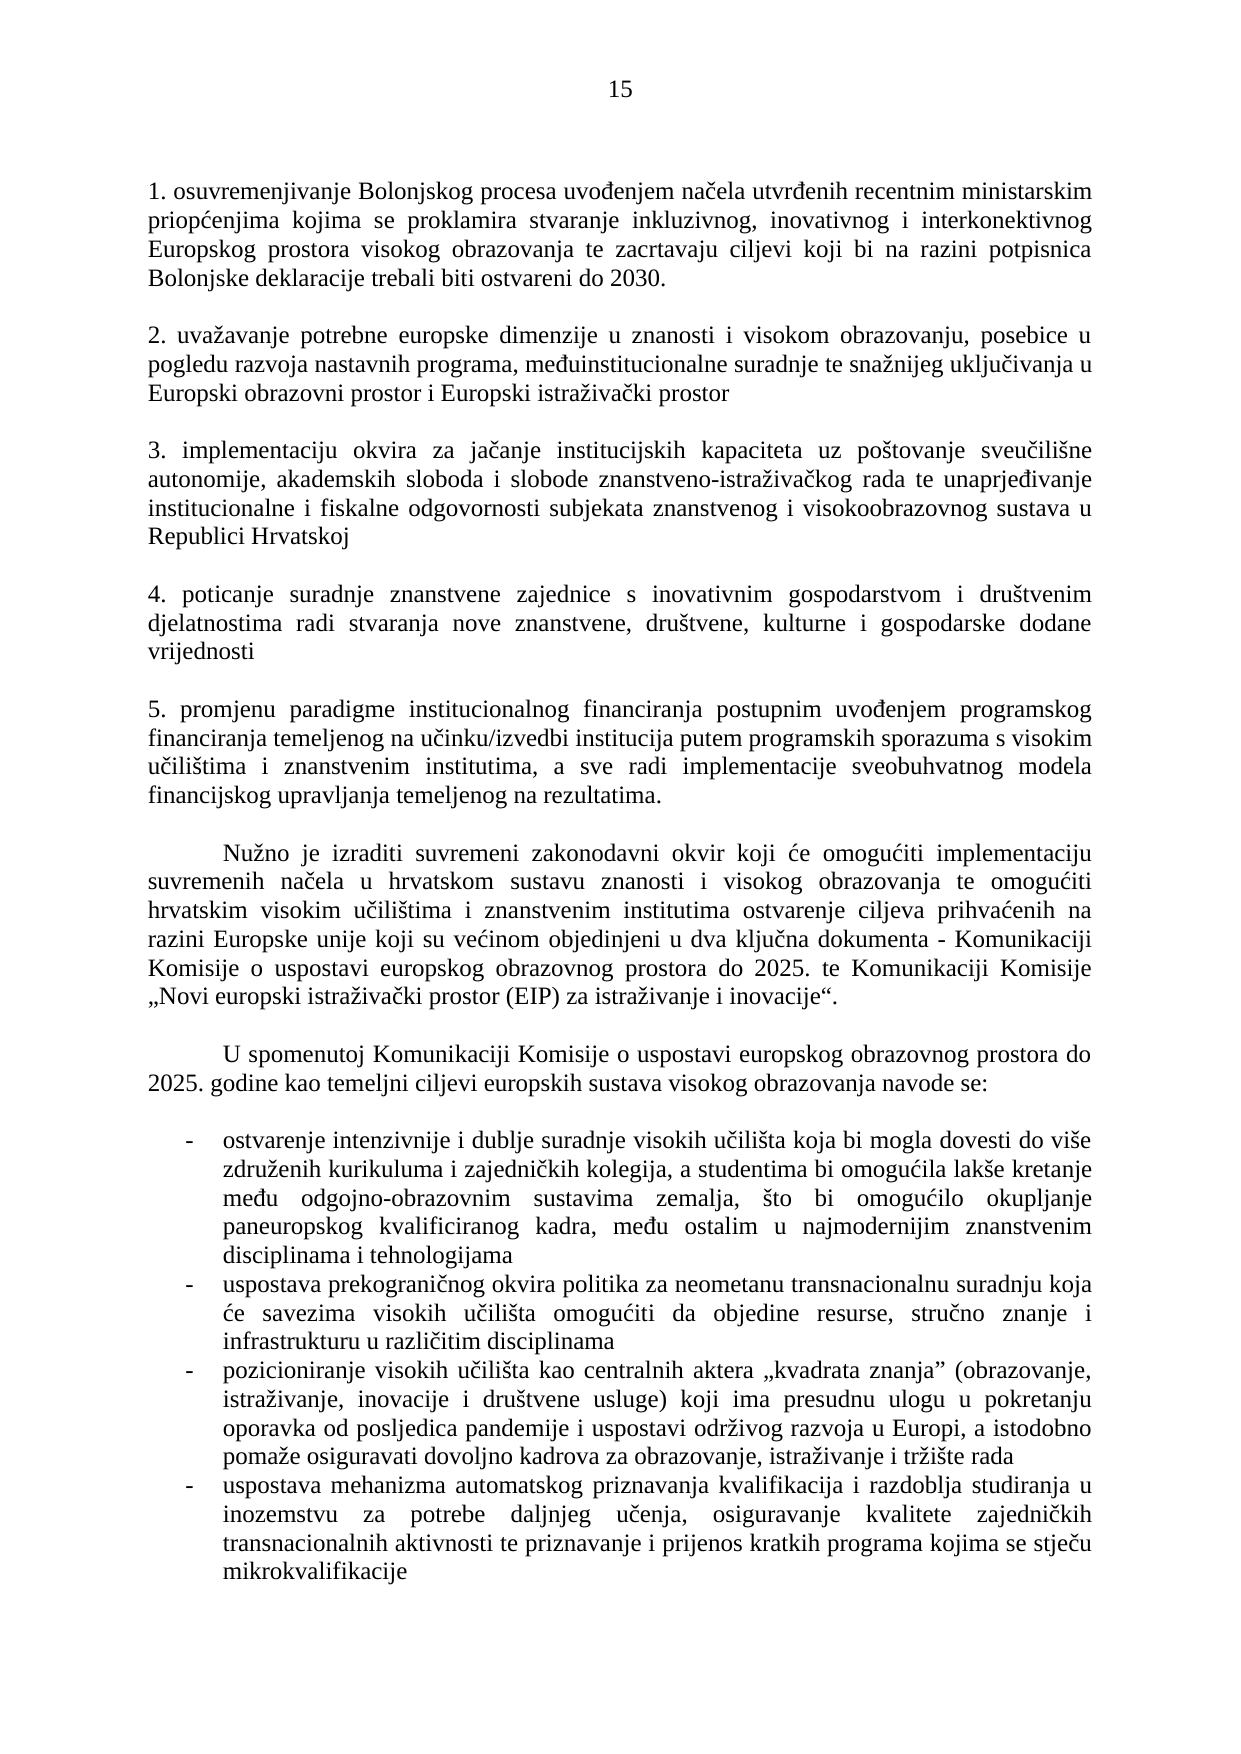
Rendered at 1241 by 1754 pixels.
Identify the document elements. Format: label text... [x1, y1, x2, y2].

text 2. uvažavanje potrebne europske dimenzije u znanosti i visokom obrazovanju, posebice u pogledu razvoja nastavnih programa, međuinstitucionalne suradnje te snažnijeg uključivanja u Europski obrazovni prostor i Europski istraživački prostor [148, 320, 1093, 406]
text 5. promjenu paradigme institucionalnog financiranja postupnim uvođenjem programskog financiranja temeljenog na učinku/izvedbi institucija putem programskih sporazuma s visokim učilištima i znanstvenim institutima, a sve radi implementacije sveobuhvatnog modela financijskog upravljanja temeljenog na rezultatima. [148, 694, 1093, 809]
list pozicioniranje visokih učilišta kao centralnih aktera „kvadrata znanja” (obrazovanje, istraživanje, inovacije i društvene usluge) koji ima presudnu ulogu u pokretanju oporavka od posljedica pandemije i uspostavi održivog razvoja u Europi, a istodobno pomaže osiguravati dovoljno kadrova za obrazovanje, istraživanje i tržište rada [185, 1355, 1093, 1470]
text 3. implementaciju okvira za jačanje institucijskih kapaciteta uz poštovanje sveučilišne autonomije, akademskih sloboda i slobode znanstveno-istraživačkog rada te unaprjeđivanje institucionalne i fiskalne odgovornosti subjekata znanstvenog i visokoobrazovnog sustava u Republici Hrvatskoj [148, 435, 1093, 550]
list uspostava mehanizma automatskog priznavanja kvalifikacija i razdoblja studiranja u inozemstvu za potrebe daljnjeg učenja, osiguravanje kvalitete zajedničkih transnacionalnih aktivnosti te priznavanje i prijenos kratkih programa kojima se stječu mikrokvalifikacije [185, 1470, 1093, 1585]
list ostvarenje intenzivnije i dublje suradnje visokih učilišta koja bi mogla dovesti do više združenih kurikuluma i zajedničkih kolegija, a studentima bi omogućila lakše kretanje među odgojno-obrazovnim sustavima zemalja, što bi omogućilo okupljanje paneuropskog kvalificiranog kadra, među ostalim u najmodernijim znanstvenim disciplinama i tehnologijama [185, 1125, 1093, 1269]
text Nužno je izraditi suvremeni zakonodavni okvir koji će omogućiti implementaciju suvremenih načela u hrvatskom sustavu znanosti i visokog obrazovanja te omogućiti hrvatskim visokim učilištima i znanstvenim institutima ostvarenje ciljeva prihvaćenih na razini Europske unije koji su većinom objedinjeni u dva ključna dokumenta - Komunikaciji Komisije o uspostavi europskog obrazovnog prostora do 2025. te Komunikaciji Komisije „Novi europski istraživački prostor (EIP) za istraživanje i inovacije“. [148, 838, 1093, 1010]
text 4. poticanje suradnje znanstvene zajednice s inovativnim gospodarstvom i društvenim djelatnostima radi stvaranja nove znanstvene, društvene, kulturne i gospodarske dodane vrijednosti [148, 579, 1093, 665]
text 1. osuvremenjivanje Bolonjskog procesa uvođenjem načela utvrđenih recentnim ministarskim priopćenjima kojima se proklamira stvaranje inkluzivnog, inovativnog i interkonektivnog Europskog prostora visokog obrazovanja te zacrtavaju ciljevi koji bi na razini potpisnica Bolonjske deklaracije trebali biti ostvareni do 2030. [148, 176, 1093, 291]
text U spomenutoj Komunikaciji Komisije o uspostavi europskog obrazovnog prostora do 2025. godine kao temeljni ciljevi europskih sustava visokog obrazovanja navode se: [148, 1039, 1093, 1096]
list uspostava prekograničnog okvira politika za neometanu transnacionalnu suradnju koja će savezima visokih učilišta omogućiti da objedine resurse, stručno znanje i infrastrukturu u različitim disciplinama [185, 1269, 1093, 1355]
